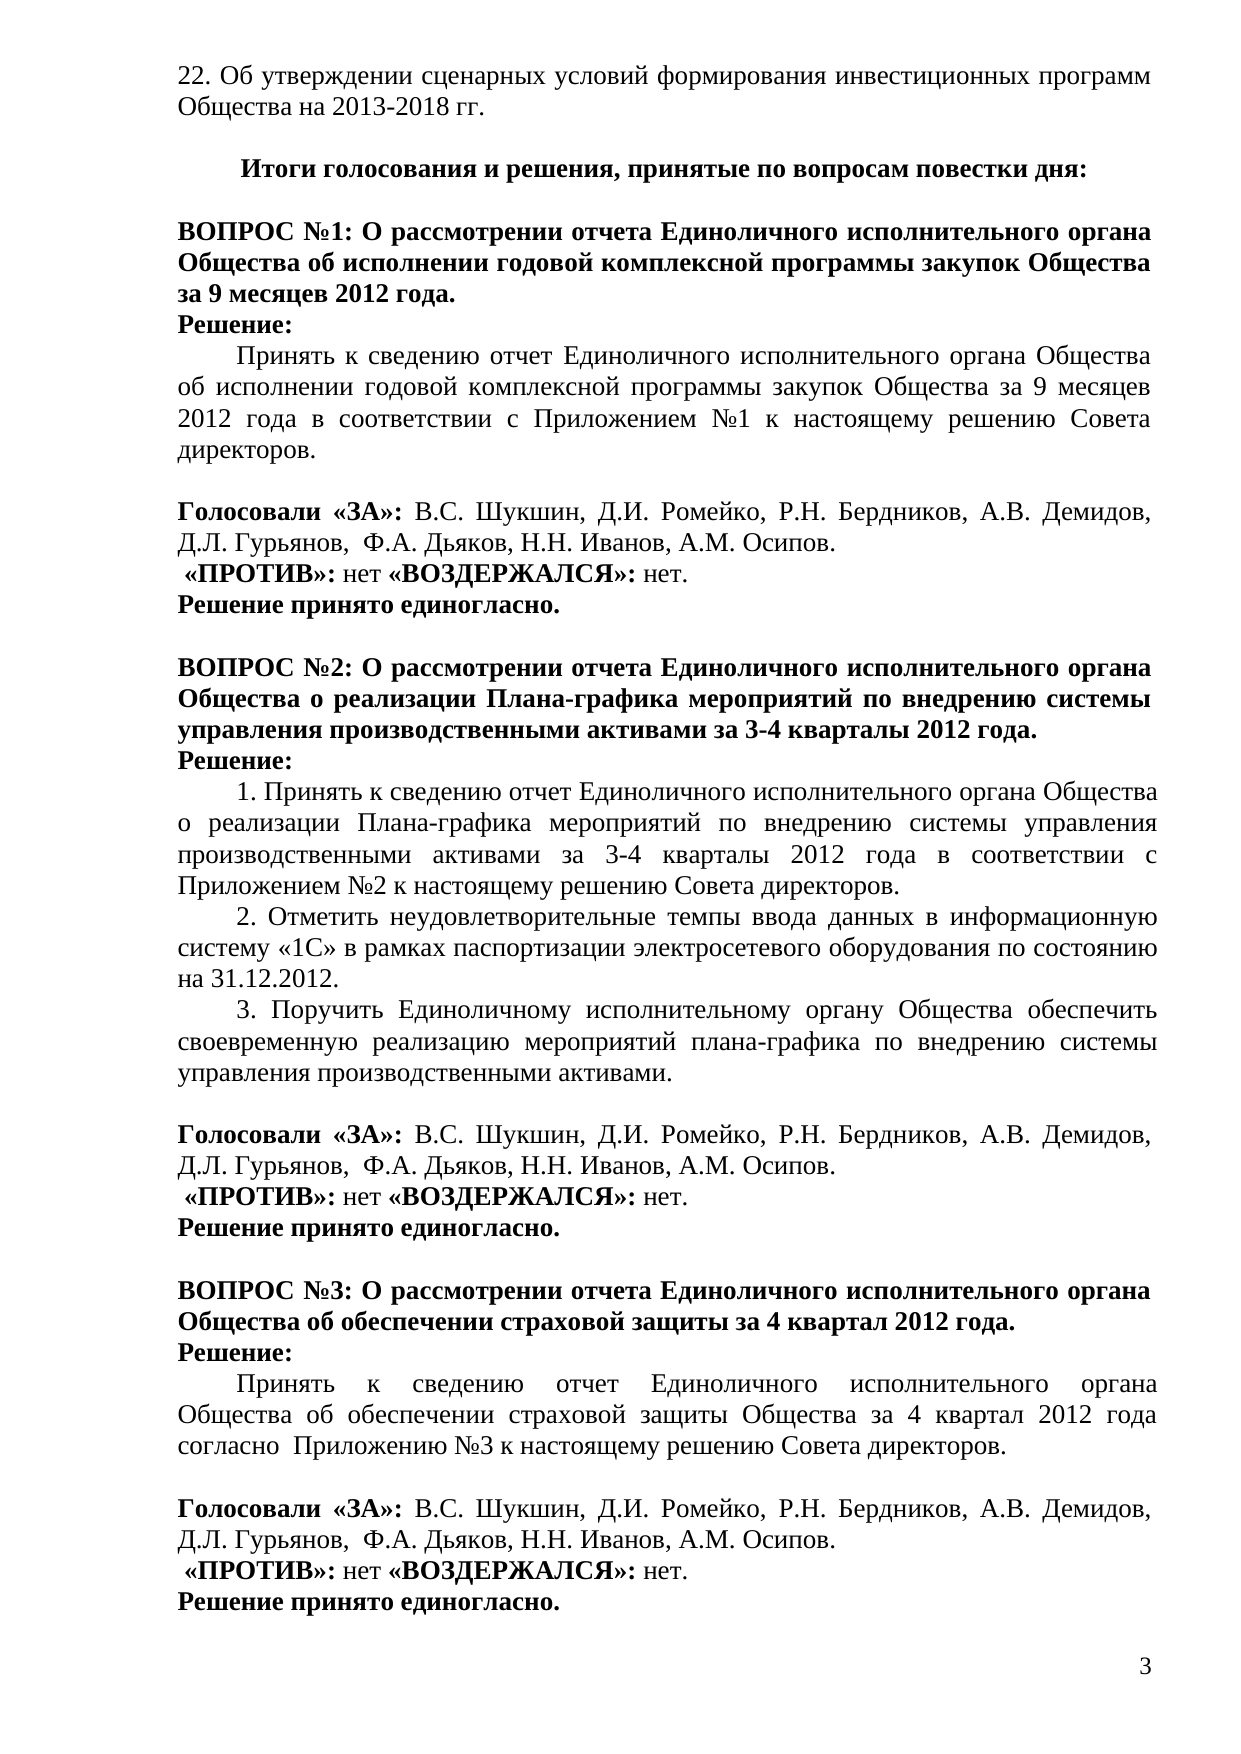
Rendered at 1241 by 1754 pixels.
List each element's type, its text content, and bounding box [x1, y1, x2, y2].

text Решение принято единогласно. [177, 1211, 1152, 1243]
text 3. Поручить Единоличному исполнительному органу Общества обеспечить своевременную реализацию мероприятий плана-графика по внедрению системы управления производственными активами. [177, 993, 1159, 1087]
text «ПРОТИВ»: нет «ВОЗДЕРЖАЛСЯ»: нет. [177, 1180, 1152, 1211]
text «ПРОТИВ»: нет «ВОЗДЕРЖАЛСЯ»: нет. [177, 1554, 1152, 1585]
text ВОПРОС №2: О рассмотрении отчета Единоличного исполнительного органа Общества о реализации Плана-графика мероприятий по внедрению системы управления производственными активами за 3-4 кварталы 2012 года. [177, 651, 1152, 744]
text Решение принято единогласно. [177, 588, 1152, 620]
text Голосовали «ЗА»: В.С. Шукшин, Д.И. Ромейко, Р.Н. Бердников, А.В. Демидов, Д.Л. Гурьянов, Ф.А. Дьяков, Н.Н. Иванов, А.М. Осипов. [177, 495, 1152, 557]
text ВОПРОС №3: О рассмотрении отчета Единоличного исполнительного органа Общества об обеспечении страховой защиты за 4 квартал 2012 года. [177, 1274, 1152, 1336]
text Голосовали «ЗА»: В.С. Шукшин, Д.И. Ромейко, Р.Н. Бердников, А.В. Демидов, Д.Л. Гурьянов, Ф.А. Дьяков, Н.Н. Иванов, А.М. Осипов. [177, 1118, 1152, 1180]
text 1. Принять к сведению отчет Единоличного исполнительного органа Общества о реализации Плана-графика мероприятий по внедрению системы управления производственными активами за 3-4 кварталы 2012 года в соответствии с Приложением №2 к настоящему решению Совета директоров. [177, 775, 1159, 900]
text Решение: [177, 744, 1152, 775]
text Решение: [177, 1336, 1152, 1367]
text Итоги голосования и решения, принятые по вопросам повестки дня: [177, 152, 1152, 184]
text Решение: [177, 308, 1152, 339]
text 2. Отметить неудовлетворительные темпы ввода данных в информационную систему «1С» в рамках паспортизации электросетевого оборудования по состоянию на 31.12.2012. [177, 900, 1159, 993]
text Голосовали «ЗА»: В.С. Шукшин, Д.И. Ромейко, Р.Н. Бердников, А.В. Демидов, Д.Л. Гурьянов, Ф.А. Дьяков, Н.Н. Иванов, А.М. Осипов. [177, 1492, 1152, 1554]
text Принять к сведению отчет Единоличного исполнительного органа Общества об обеспечении страховой защиты Общества за 4 квартал 2012 года согласно Приложению №3 к настоящему решению Совета директоров. [177, 1367, 1159, 1461]
text 22. Об утверждении сценарных условий формирования инвестиционных программ Общества на 2013-2018 гг. [177, 59, 1152, 121]
text Принять к сведению отчет Единоличного исполнительного органа Общества об исполнении годовой комплексной программы закупок Общества за 9 месяцев 2012 года в соответствии с Приложением №1 к настоящему решению Совета директоров. [177, 339, 1152, 464]
text ВОПРОС №1: О рассмотрении отчета Единоличного исполнительного органа Общества об исполнении годовой комплексной программы закупок Общества за 9 месяцев 2012 года. [177, 215, 1152, 308]
text Решение принято единогласно. [177, 1585, 1152, 1616]
text «ПРОТИВ»: нет «ВОЗДЕРЖАЛСЯ»: нет. [177, 557, 1152, 588]
